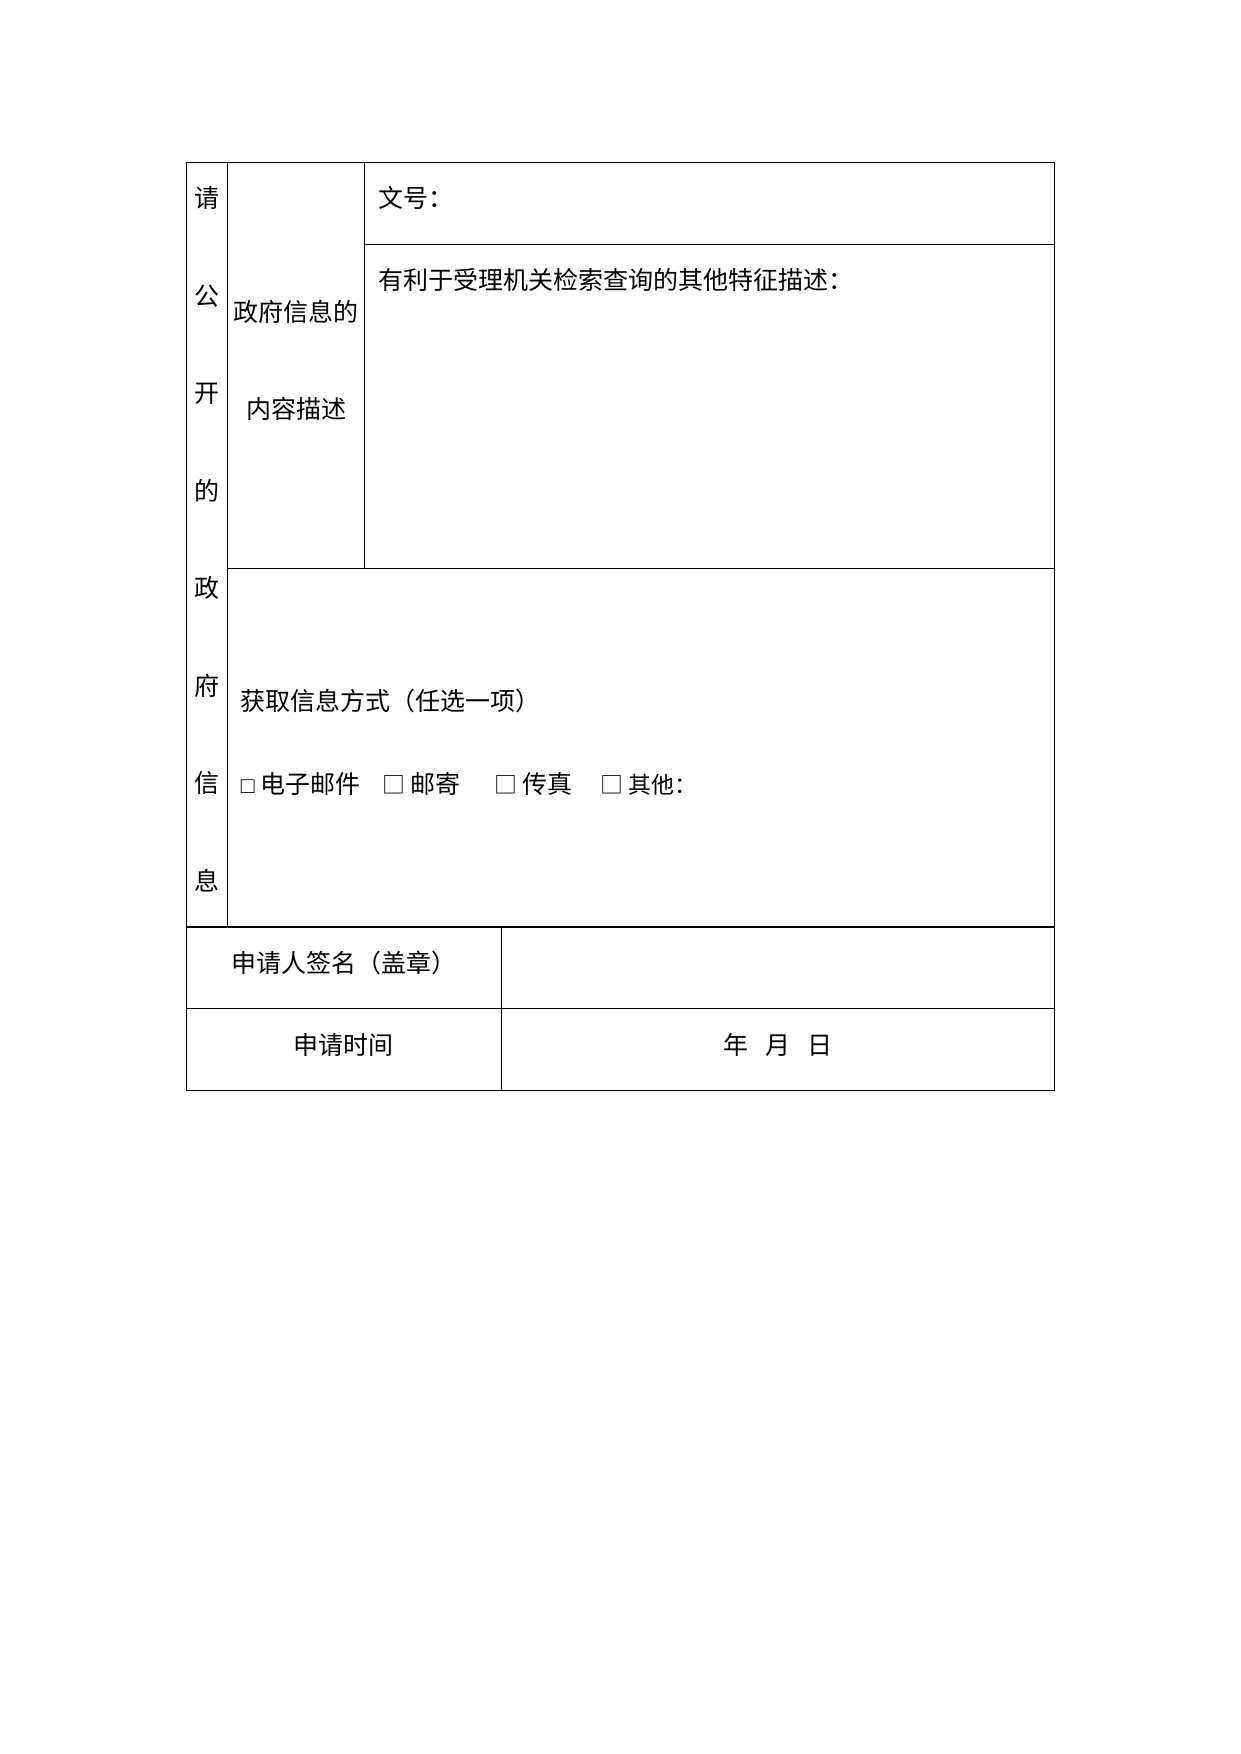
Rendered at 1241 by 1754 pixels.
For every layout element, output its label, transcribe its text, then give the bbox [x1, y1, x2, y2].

table_cell 获取信息方式（任选一项） □ 电子邮件 □ 邮寄 □ 传真 □ 其他： [228, 569, 1054, 926]
table_cell 申请时间 [187, 1009, 501, 1090]
table_cell [502, 928, 1054, 1008]
table_cell 申请公开的政府信息的内容描述 [228, 163, 364, 568]
table_cell 申请公开的政府信息 [187, 163, 227, 926]
table_cell 年 月 日 [502, 1009, 1054, 1090]
table_cell 申请人签名（盖章） [187, 928, 501, 1008]
table_cell 有利于受理机关检索查询的其他特征描述： [365, 245, 1054, 568]
table_cell 文号： [365, 163, 1054, 244]
